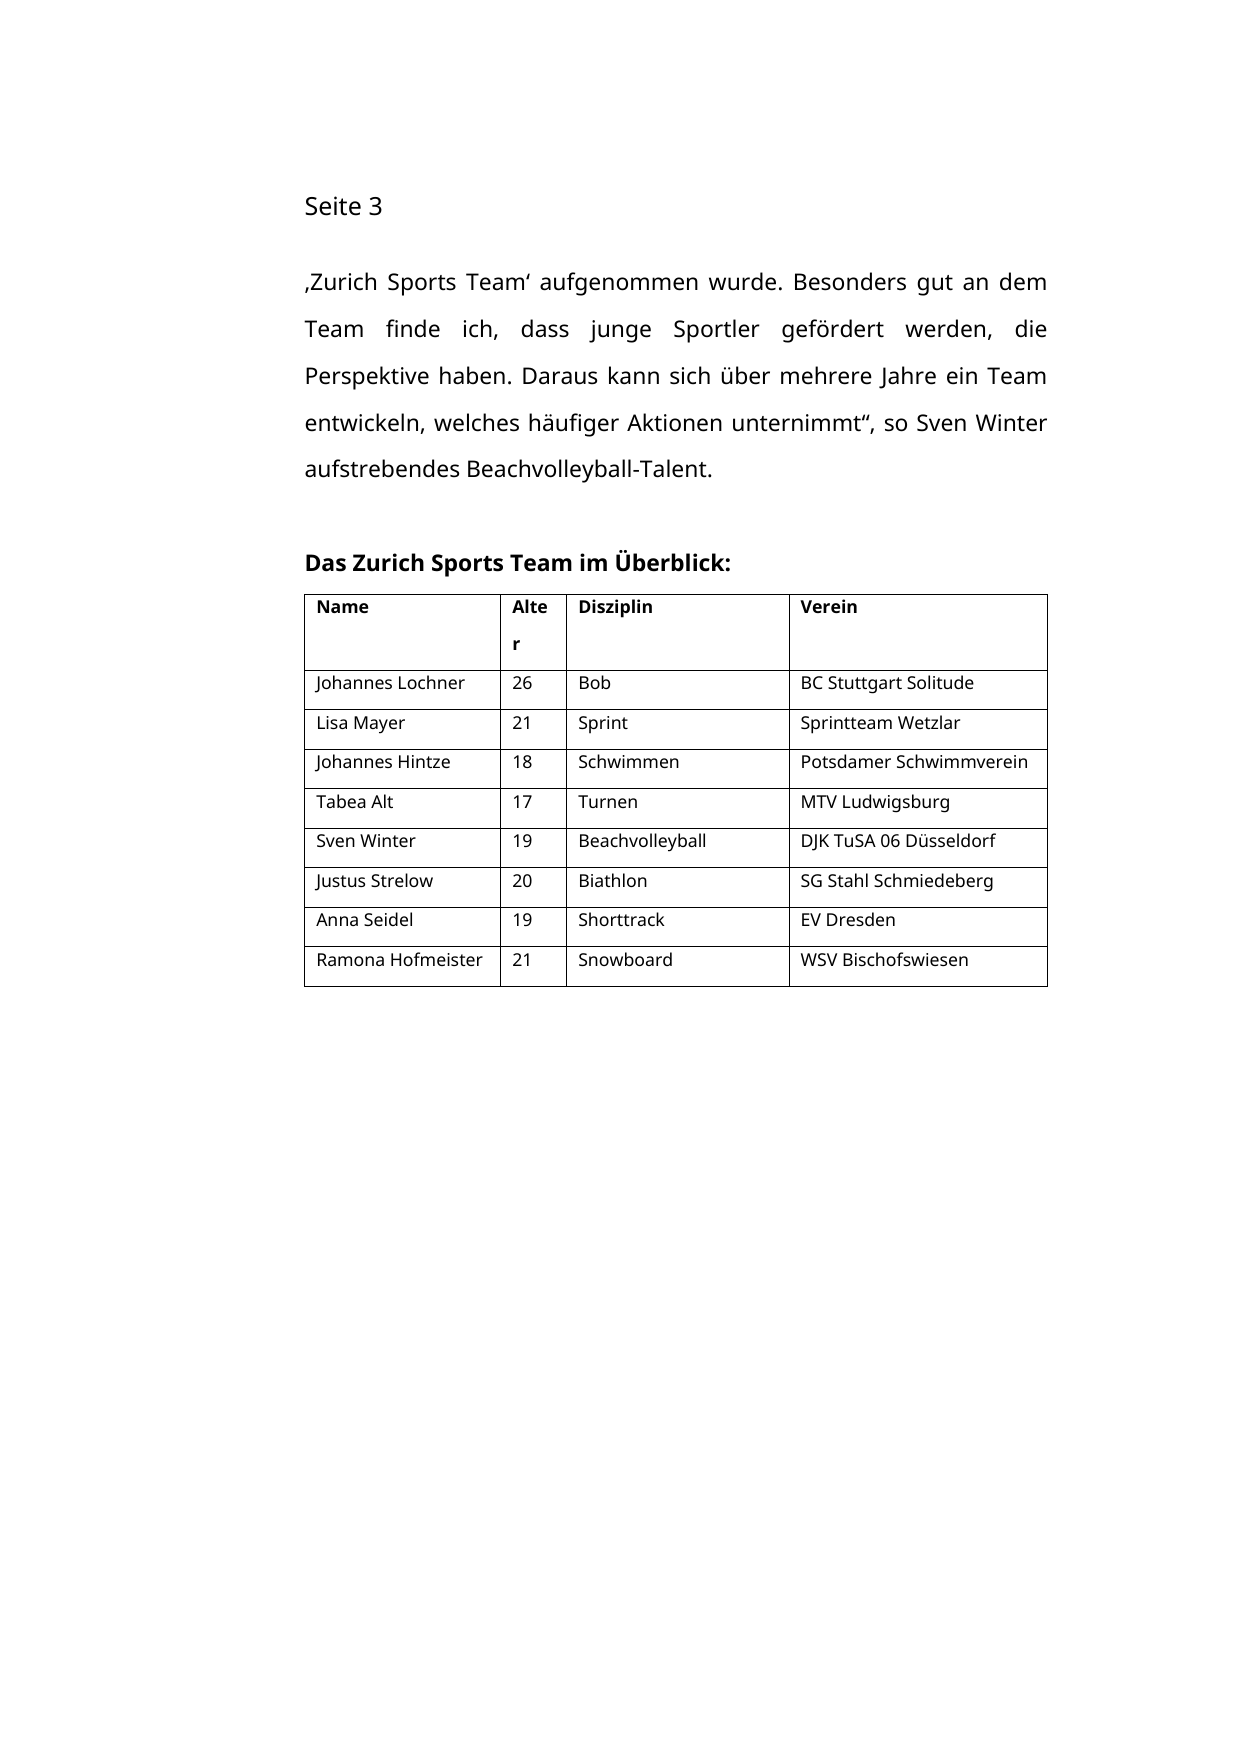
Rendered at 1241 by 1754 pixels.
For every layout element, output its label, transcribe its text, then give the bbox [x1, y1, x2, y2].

table_cell Anna Seidel [305, 908, 500, 946]
table_cell WSV Bischofswiesen [790, 947, 1047, 986]
table_cell 19 [501, 908, 566, 946]
table_cell 18 [501, 750, 566, 788]
table_header Alter [501, 595, 566, 670]
table_cell Tabea Alt [305, 789, 500, 828]
table_cell Biathlon [567, 868, 789, 907]
table_cell Potsdamer Schwimmverein [790, 750, 1047, 788]
table_cell Johannes Lochner [305, 671, 500, 709]
table_cell DJK TuSA 06 Düsseldorf [790, 829, 1047, 867]
table_cell Ramona Hofmeister [305, 947, 500, 986]
table_cell 21 [501, 710, 566, 749]
table_cell Schwimmen [567, 750, 789, 788]
table_cell 17 [501, 789, 566, 828]
table_cell BC Stuttgart Solitude [790, 671, 1047, 709]
table_cell EV Dresden [790, 908, 1047, 946]
table_cell Shorttrack [567, 908, 789, 946]
table_cell Sven Winter [305, 829, 500, 867]
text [304, 266, 1048, 484]
table_cell Snowboard [567, 947, 789, 986]
table_cell Johannes Hintze [305, 750, 500, 788]
table_header Verein [790, 595, 1047, 670]
text Das Zurich Sports Team im Überblick: [304, 547, 1048, 578]
table_cell Bob [567, 671, 789, 709]
table_cell 19 [501, 829, 566, 867]
table_cell Beachvolleyball [567, 829, 789, 867]
table_cell 20 [501, 868, 566, 907]
table_header Name [305, 595, 500, 670]
table_cell Sprint [567, 710, 789, 749]
table_cell 26 [501, 671, 566, 709]
table_cell MTV Ludwigsburg [790, 789, 1047, 828]
table_cell Lisa Mayer [305, 710, 500, 749]
table_cell 21 [501, 947, 566, 986]
table_cell Justus Strelow [305, 868, 500, 907]
table_header Disziplin [567, 595, 789, 670]
table_cell Sprintteam Wetzlar [790, 710, 1047, 749]
table_cell SG Stahl Schmiedeberg [790, 868, 1047, 907]
table_cell Turnen [567, 789, 789, 828]
